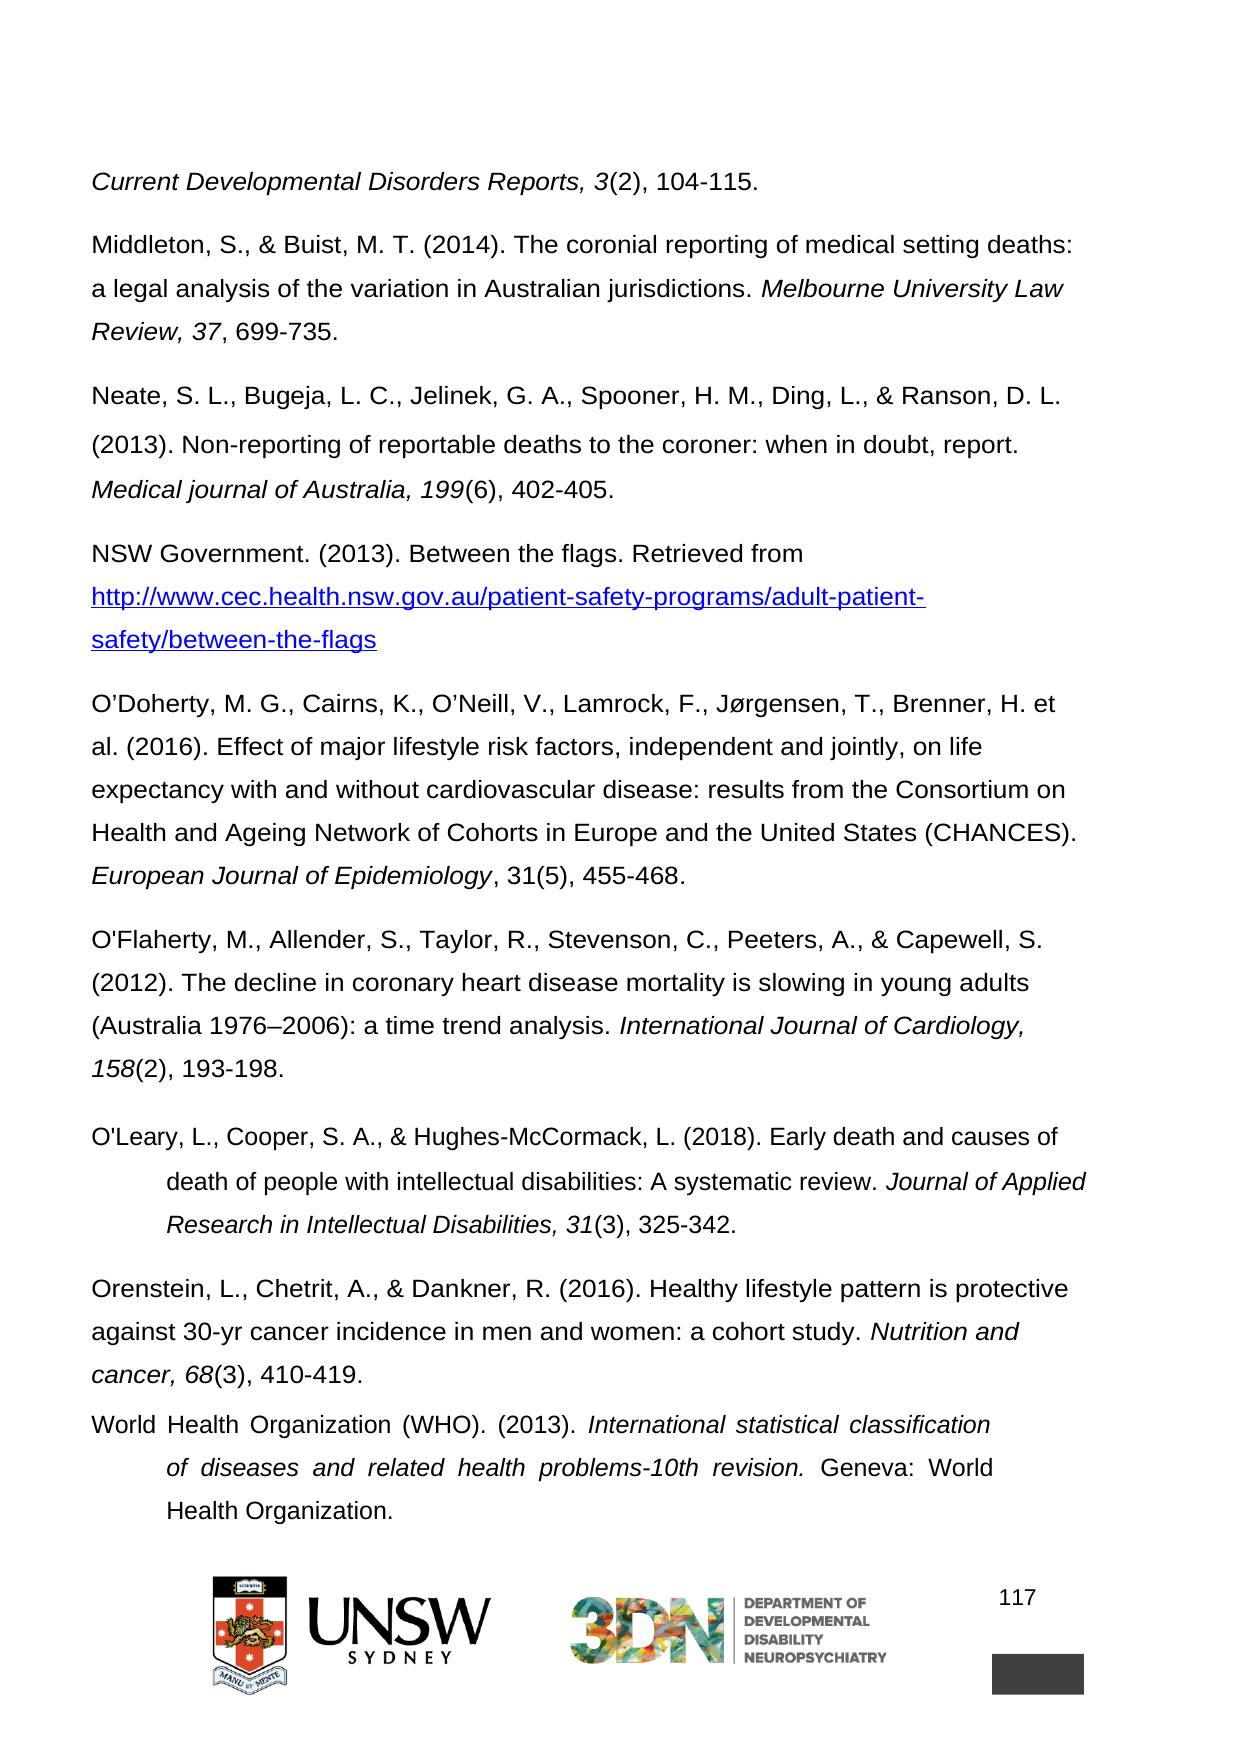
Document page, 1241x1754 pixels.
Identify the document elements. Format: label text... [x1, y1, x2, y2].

text O'Leary, L., Cooper, S. A., & Hughes‐McCormack, L. (2018). Early death and causes of death of people with intellectual disabilities: A systematic review. Journal of Applied Research in Intellectual Disabilities, 31(3), 325-342. [91, 1119, 1089, 1239]
text O’Doherty, M. G., Cairns, K., O’Neill, V., Lamrock, F., Jørgensen, T., Brenner, H. et al. (2016). Effect of major lifestyle risk factors, independent and jointly, on life expectancy with and without cardiovascular disease: results from the Consortium on Health and Ageing Network of Cohorts in Europe and the United States (CHANCES). European Journal of Epidemiology, 31(5), 455-468. [91, 689, 1090, 890]
text O'Flaherty, M., Allender, S., Taylor, R., Stevenson, C., Peeters, A., & Capewell, S. (2012). The decline in coronary heart disease mortality is slowing in young adults (Australia 1976–2006): a time trend analysis. International Journal of Cardiology, 158(2), 193-198. [91, 925, 1090, 1083]
text World Health Organization (WHO). (2013). International statistical classification of diseases and related health problems-10th revision. Geneva: World Health Organization. [91, 1410, 994, 1525]
text Orenstein, L., Chetrit, A., & Dankner, R. (2016). Healthy lifestyle pattern is protective against 30-yr cancer incidence in men and women: a cohort study. Nutrition and cancer, 68(3), 410-419. [91, 1274, 1090, 1389]
text NSW Government. (2013). Between the flags. Retrieved from http://www.cec.health.nsw.gov.au/patient-safety-programs/adult-patient- safety/between-the-flags [91, 539, 1090, 654]
text Middleton, S., & Buist, M. T. (2014). The coronial reporting of medical setting deaths: a legal analysis of the variation in Australian jurisdictions. Melbourne University Law Review, 37, 699-735. [91, 231, 1090, 346]
picture [212, 1576, 887, 1695]
text Neate, S. L., Bugeja, L. C., Jelinek, G. A., Spooner, H. M., Ding, L., & Ranson, D. L. (2013). Non‐reporting of reportable deaths to the coroner: when in doubt, report. Medical journal of Australia, 199(6), 402-405. [91, 381, 1090, 503]
